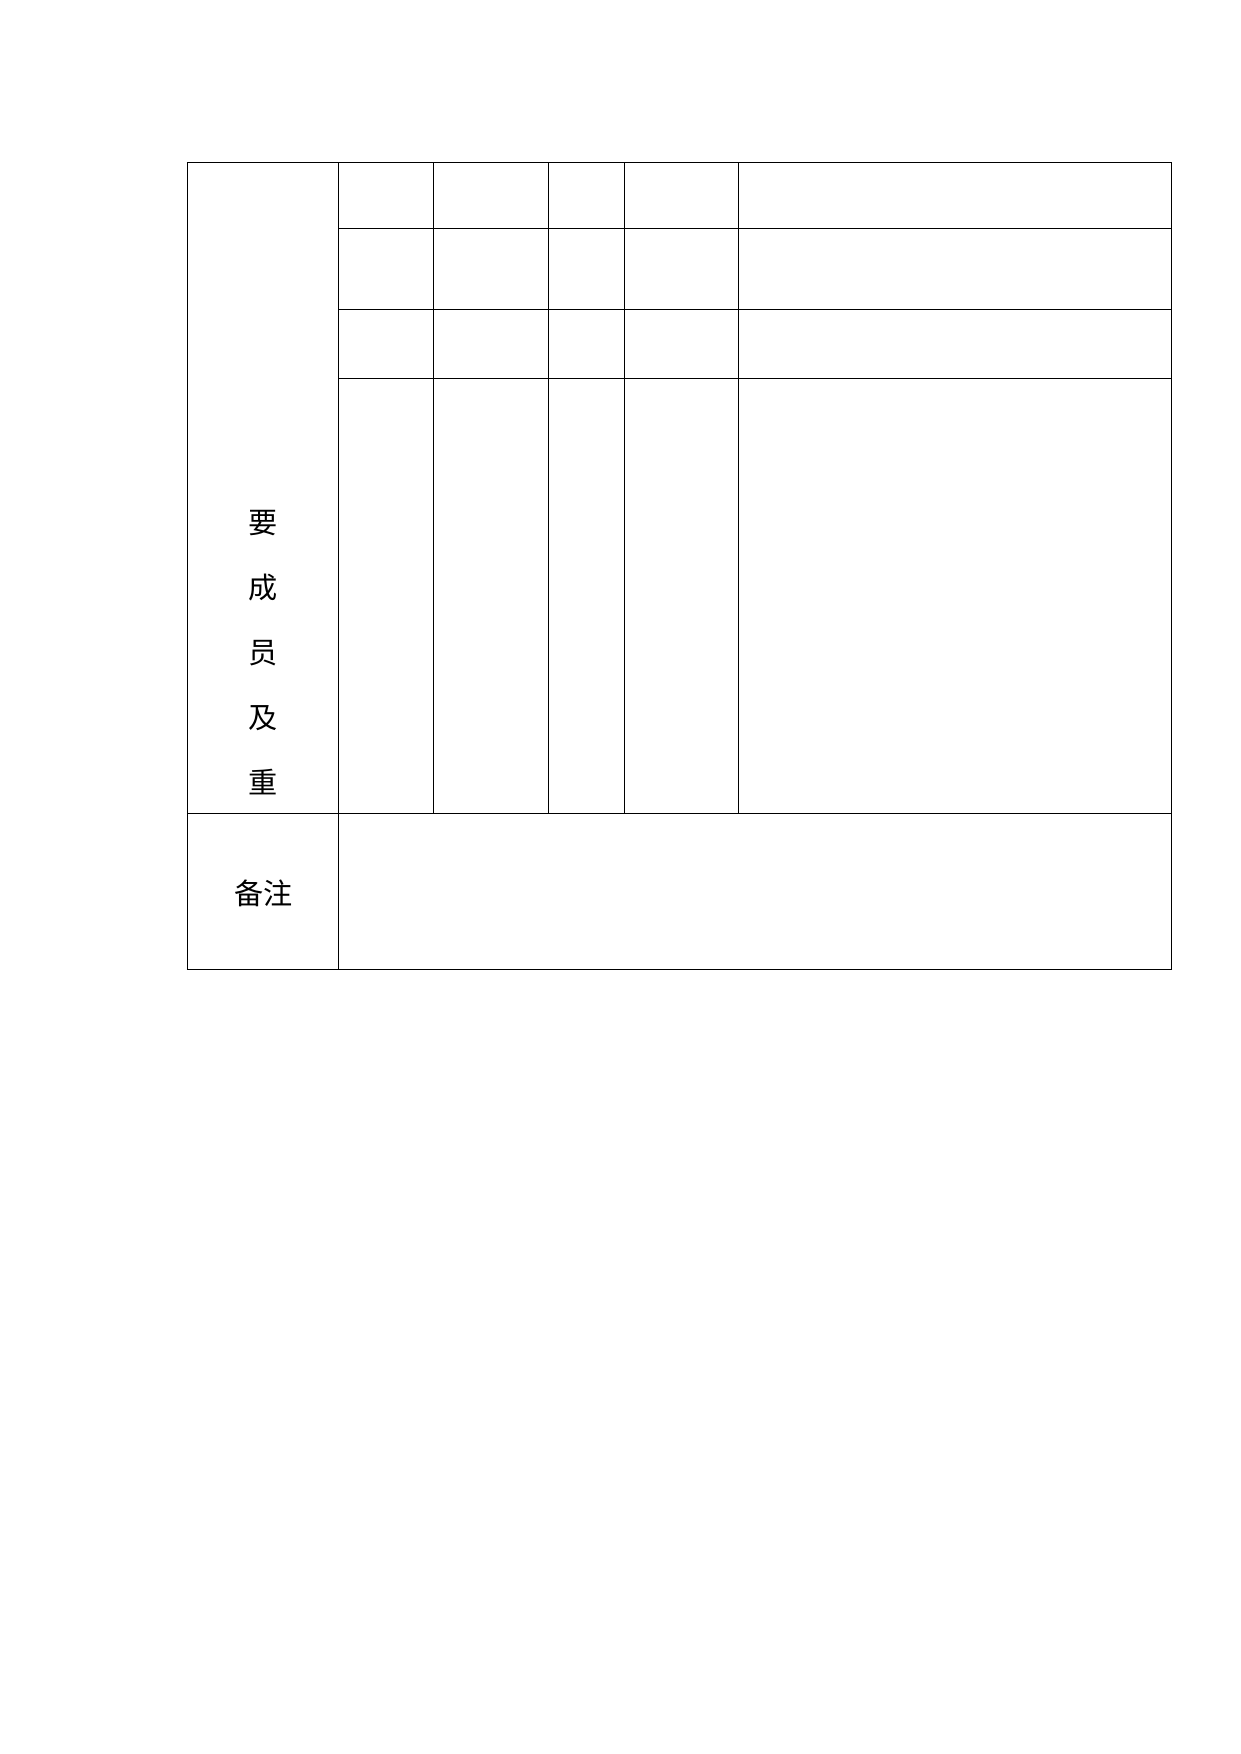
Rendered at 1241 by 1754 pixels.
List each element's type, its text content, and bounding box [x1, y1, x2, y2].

table_cell [739, 379, 1171, 813]
table_cell [339, 814, 1171, 969]
table_cell [625, 229, 738, 308]
table_cell [549, 379, 624, 813]
table_cell [434, 310, 548, 378]
table_cell [339, 163, 433, 228]
table_cell [625, 163, 738, 228]
table_cell [339, 379, 433, 813]
table_cell [434, 229, 548, 308]
table_cell 备注 [188, 814, 338, 969]
table_cell [549, 163, 624, 228]
table_cell [739, 310, 1171, 378]
table_cell [625, 310, 738, 378]
table_cell [739, 229, 1171, 308]
table_cell [739, 163, 1171, 228]
table_cell [339, 310, 433, 378]
table_cell [434, 163, 548, 228]
table_cell [339, 229, 433, 308]
table_cell [549, 229, 624, 308]
table_cell [625, 379, 738, 813]
table_cell [549, 310, 624, 378]
table_cell [434, 379, 548, 813]
